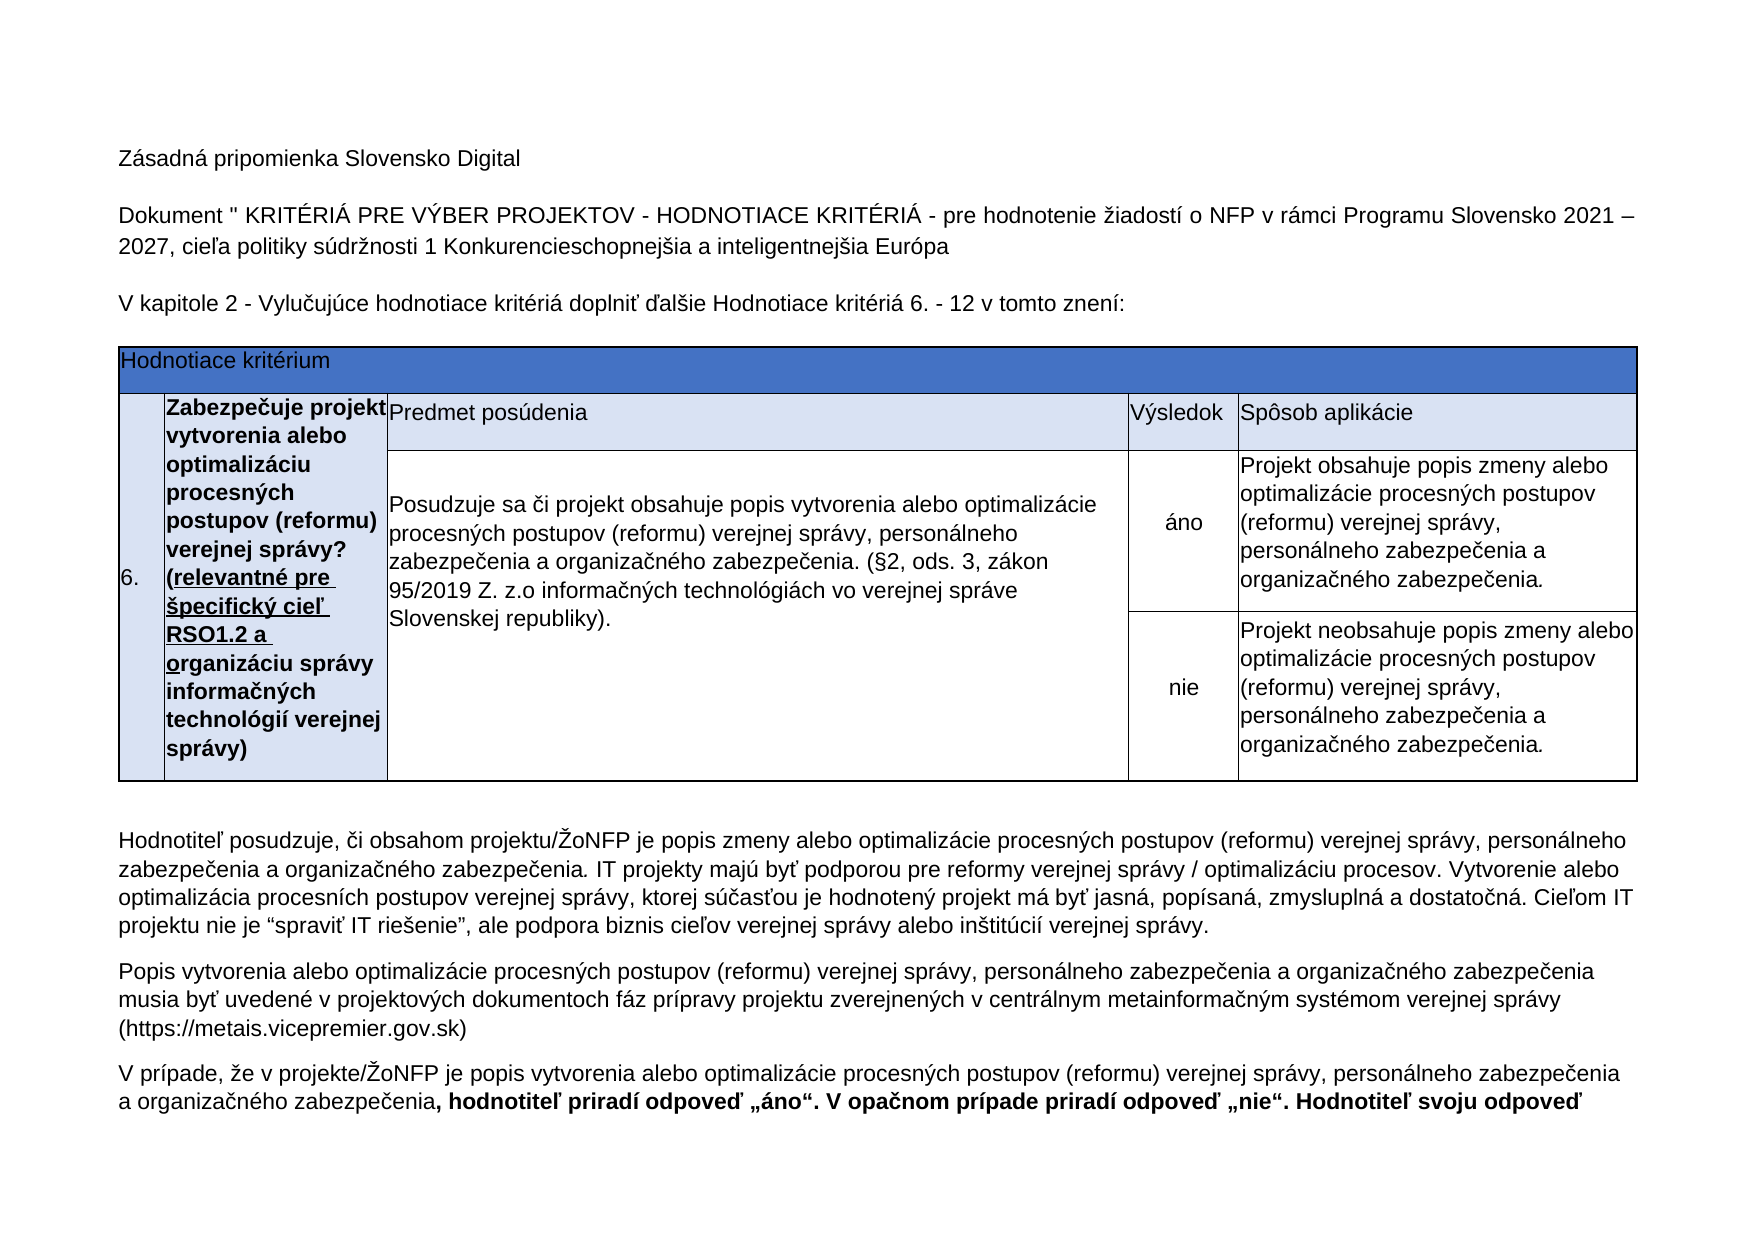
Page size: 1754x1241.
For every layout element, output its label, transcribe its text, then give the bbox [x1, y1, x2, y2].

text Dokument " KRITÉRIÁ PRE VÝBER PROJEKTOV - HODNOTIACE KRITÉRIÁ - pre hodnotenie žiadostí o NFP v rámci Programu Slovensko 2021 – 2027, cieľa politiky súdržnosti 1 Konkurencieschopnejšia a inteligentnejšia Európa [118, 202, 1636, 260]
table_cell Projekt neobsahuje popis zmeny alebo optimalizácie procesných postupov (reformu) verejnej správy, personálneho zabezpečenia a organizačného zabezpečenia. [1239, 612, 1636, 780]
text Hodnotiteľ posudzuje, či obsahom projektu/ŽoNFP je popis zmeny alebo optimalizácie procesných postupov (reformu) verejnej správy, personálneho zabezpečenia a organizačného zabezpečenia. IT projekty majú byť podporou pre reformy verejnej správy / optimalizáciu procesov. Vytvorenie alebo optimalizácia procesních postupov verejnej správy, ktorej súčasťou je hodnotený projekt má byť jasná, popísaná, zmysluplná a dostatočná. Cieľom IT projektu nie je “spraviť IT riešenie”, ale podpora biznis cieľov verejnej správy alebo inštitúcií verejnej správy. [118, 827, 1636, 939]
table_cell nie [1129, 612, 1238, 780]
text Popis vytvorenia alebo optimalizácie procesných postupov (reformu) verejnej správy, personálneho zabezpečenia a organizačného zabezpečenia musia byť uvedené v projektových dokumentoch fáz prípravy projektu zverejnených v centrálnym metainformačným systémom verejnej správy (https://metais.vicepremier.gov.sk) [118, 958, 1636, 1041]
table_cell Posudzuje sa či projekt obsahuje popis vytvorenia alebo optimalizácie procesných postupov (reformu) verejnej správy, personálneho zabezpečenia a organizačného zabezpečenia. (§2, ods. 3, zákon 95/2019 Z. z.o informačných technológiách vo verejnej správe Slovenskej republiky). [388, 451, 1128, 780]
table_cell Projekt obsahuje popis zmeny alebo optimalizácie procesných postupov (reformu) verejnej správy, personálneho zabezpečenia a organizačného zabezpečenia. [1239, 451, 1636, 611]
table_cell áno [1129, 451, 1238, 611]
table_cell Spôsob aplikácie [1239, 394, 1636, 450]
table_cell 6. [120, 394, 164, 780]
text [118, 1059, 1636, 1114]
table_cell Výsledok [1129, 394, 1238, 450]
text V kapitole 2 - Vylučujúce hodnotiace kritériá doplniť ďalšie Hodnotiace kritériá 6. - 12 v tomto znení: [118, 290, 1636, 316]
text Zásadná pripomienka Slovensko Digital [118, 145, 1636, 172]
table_cell Zabezpečuje projekt vytvorenia alebo optimalizáciu procesných postupov (reformu) verejnej správy? (relevantné pre špecifický cieľ RSO1.2 a organizáciu správy informačných technológií verejnej správy) [165, 394, 387, 780]
table_header Hodnotiace kritérium [120, 348, 1636, 393]
table_cell Predmet posúdenia [388, 394, 1128, 450]
